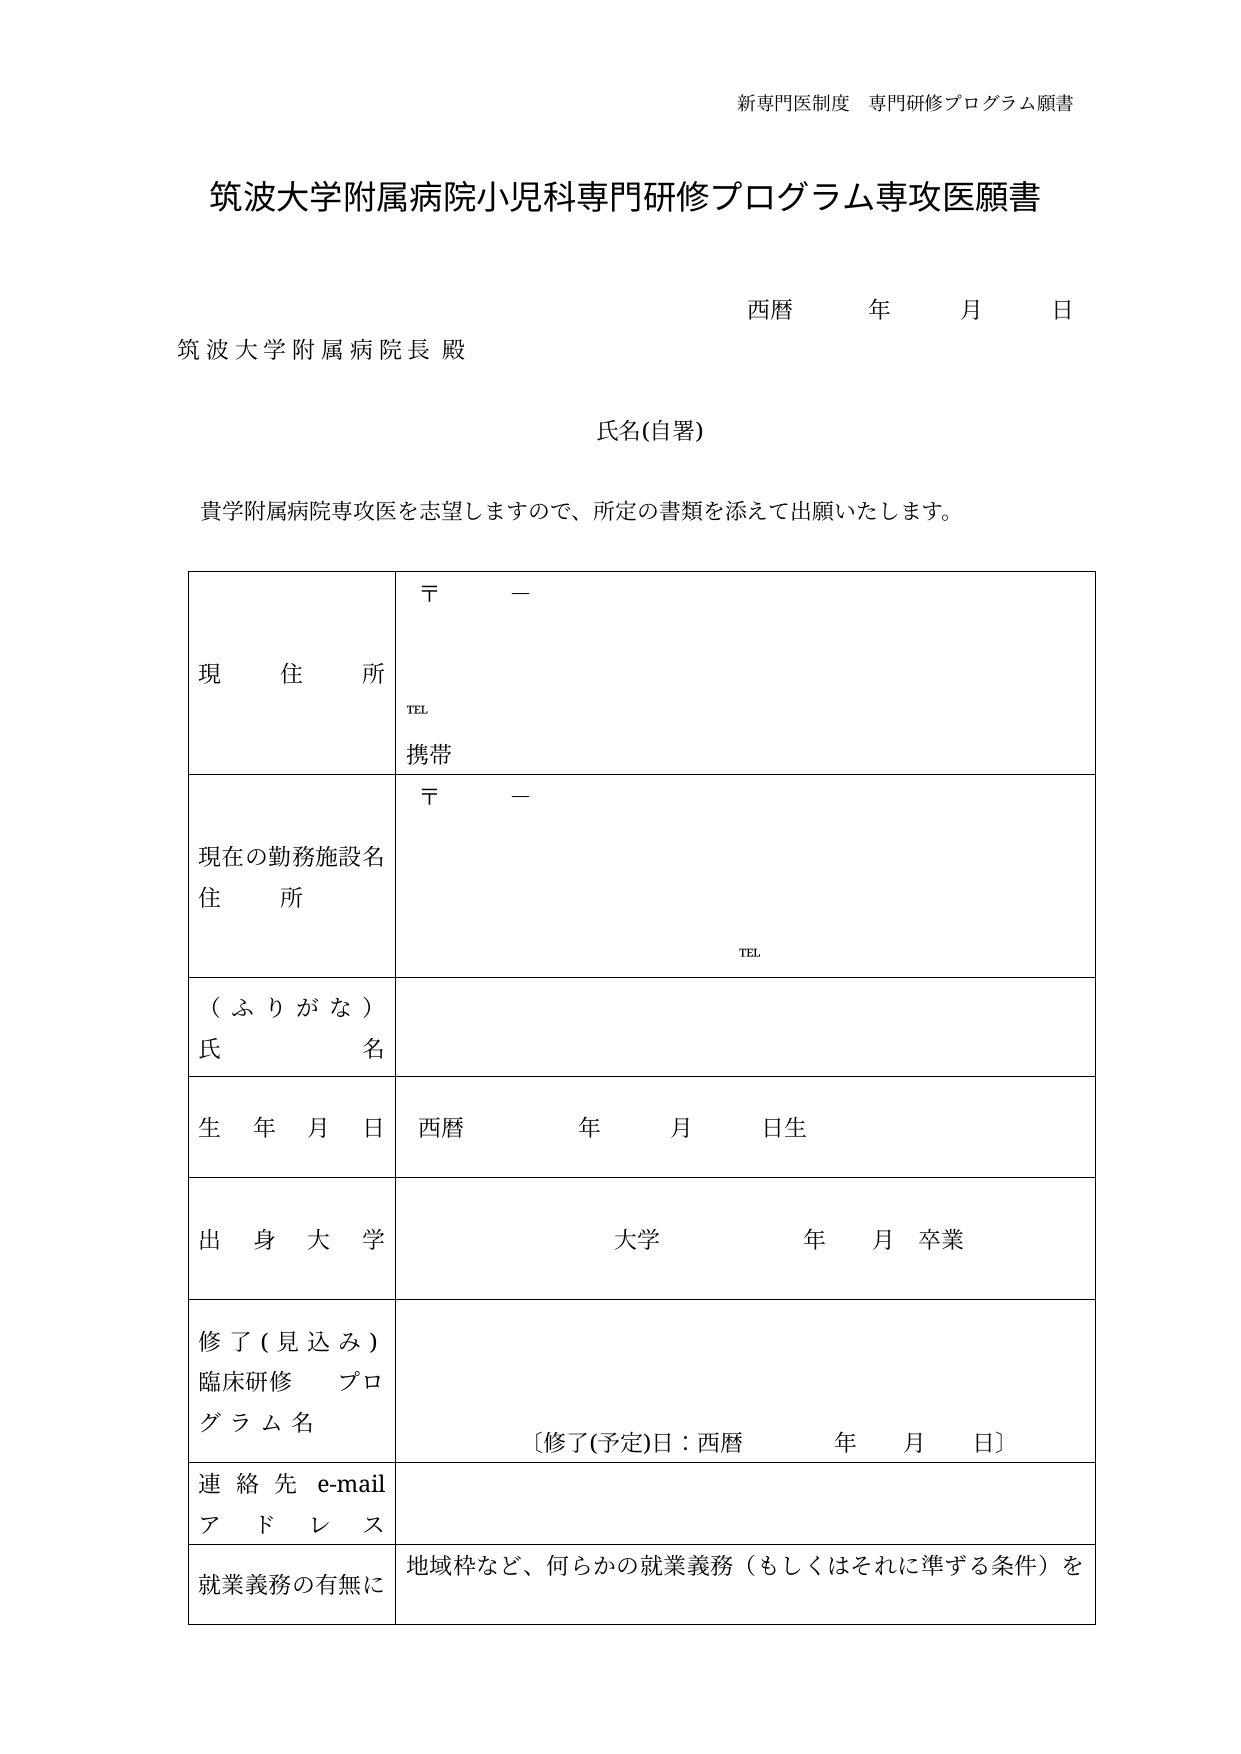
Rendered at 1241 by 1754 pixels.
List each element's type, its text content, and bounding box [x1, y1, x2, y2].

table_cell （ふりがな） 氏名 [189, 978, 395, 1076]
table_cell 出身大学 [189, 1178, 395, 1299]
table_cell [396, 1463, 1095, 1543]
text 氏名(自署) [527, 409, 1074, 450]
title 筑波大学附属病院小児科専門研修プログラム専攻医願書 [177, 154, 1074, 235]
text 貴学附属病院専攻医を志望しますので、所定の書類を添えて出願いたします。 [177, 490, 1074, 531]
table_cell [396, 1545, 1095, 1624]
table_cell 現在の勤務施設名住所 [189, 775, 395, 977]
table_cell 連絡先e-mail アドレス [189, 1463, 395, 1543]
table_cell 〒 － ℡ [396, 775, 1095, 977]
table_cell 大学 年 月 卒業 [396, 1178, 1095, 1299]
table_cell 修了(見込み) 臨床研修 プログラム名 [189, 1300, 395, 1462]
table_header 現住所 [189, 572, 395, 774]
text 筑 波 大 学 附 属 病 院 長 殿 [177, 328, 1074, 369]
table_cell 〔修了(予定)日：西暦 年 月 日〕 [396, 1300, 1095, 1462]
table_cell 生年月日 [189, 1077, 395, 1177]
table_cell 就業義務の有無に関して [189, 1545, 395, 1624]
table_cell [396, 978, 1095, 1076]
text 西暦 年 月 日 [177, 288, 1074, 328]
table_cell 西暦 年 月 日生 [396, 1077, 1095, 1177]
table_header 〒 － ℡ 携帯 [396, 572, 1095, 774]
